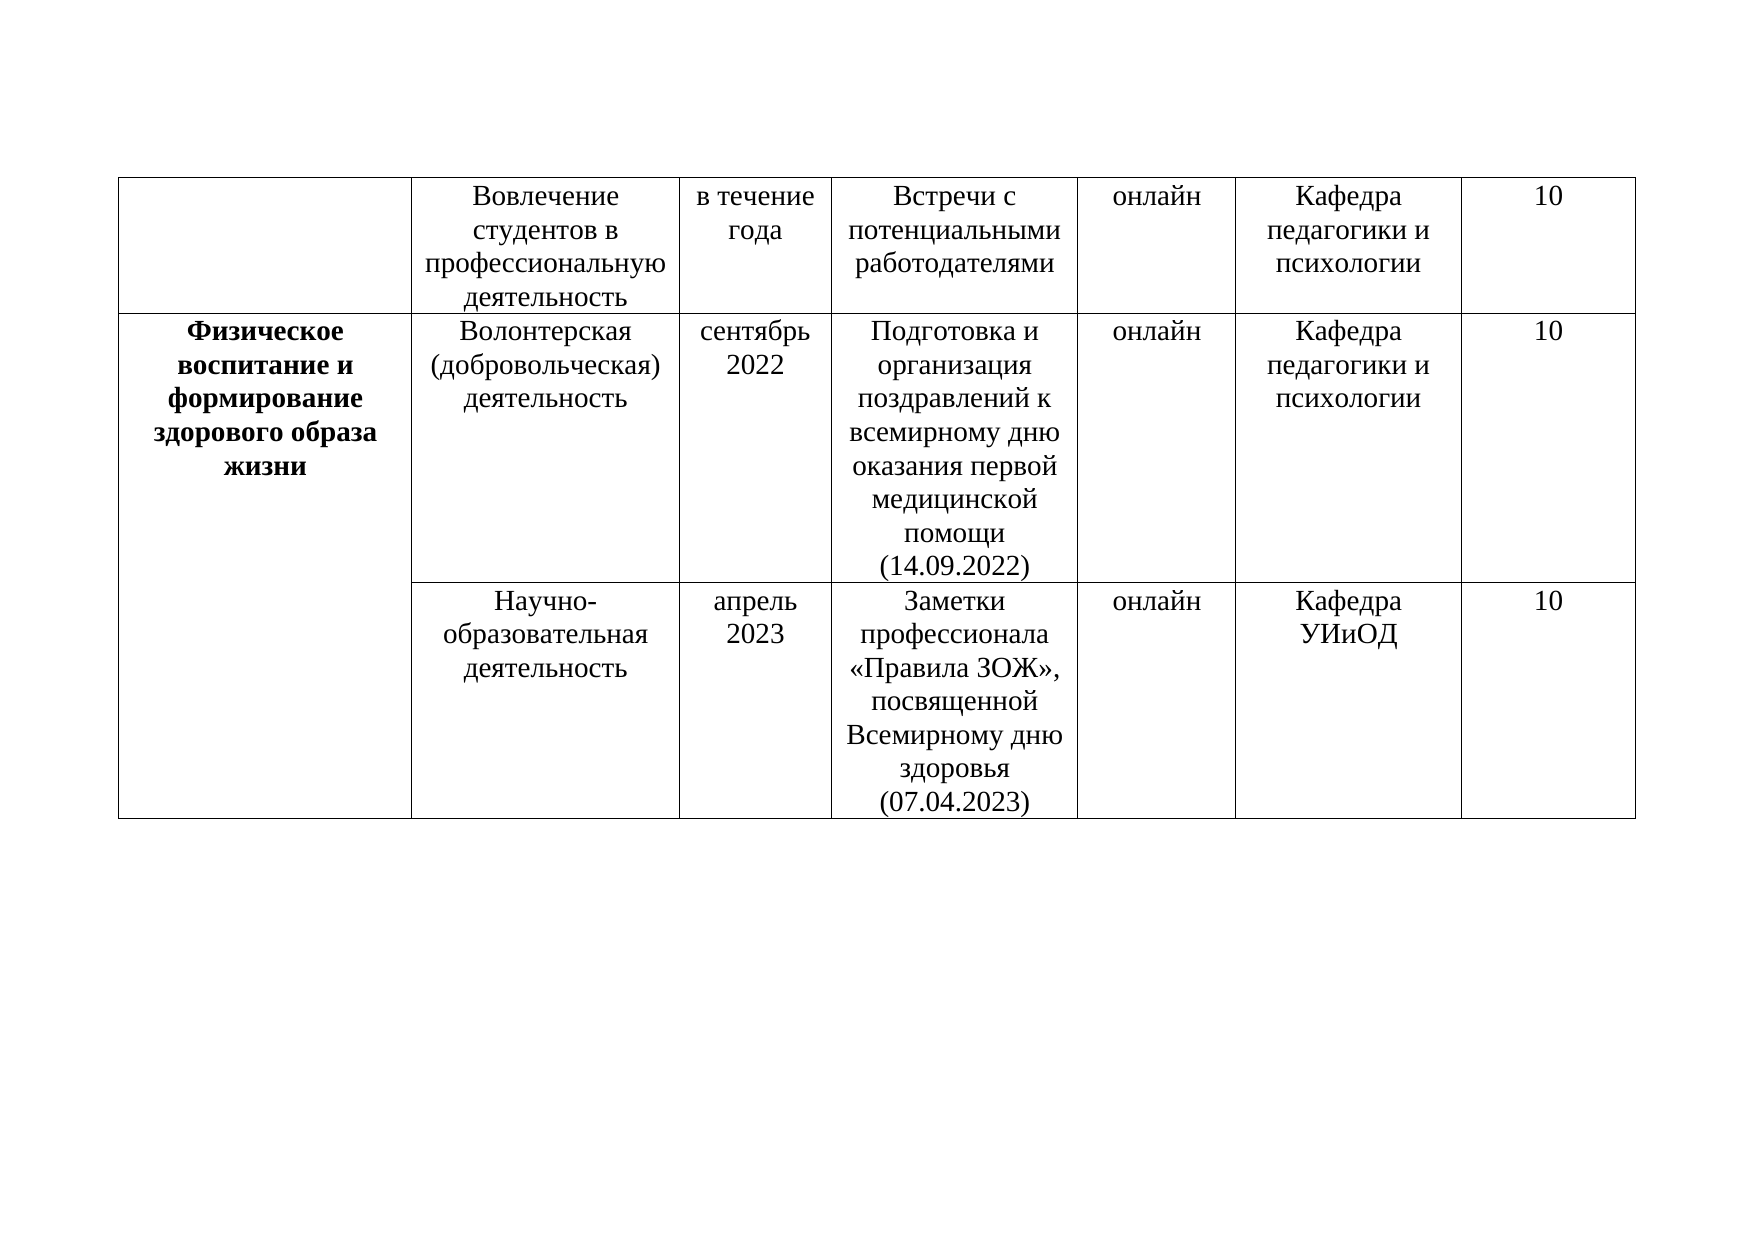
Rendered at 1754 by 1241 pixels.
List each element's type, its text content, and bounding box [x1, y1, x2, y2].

table_cell 10 [1462, 583, 1635, 818]
table_cell Кафедра педагогики и психологии [1236, 314, 1461, 582]
table_cell Кафедра УИиОД [1236, 583, 1461, 818]
table_cell 10 [1462, 314, 1635, 582]
table_cell Волонтерская (добровольческая) деятельность [412, 314, 679, 582]
table_cell онлайн [1078, 314, 1235, 582]
table_cell 10 [1462, 178, 1635, 312]
table_cell апрель 2023 [680, 583, 831, 818]
table_cell Подготовка и организация поздравлений к всемирному дню оказания первой медицинской помощи (14.09.2022) [832, 314, 1077, 582]
table_cell Физическое воспитание и формирование здорового образа жизни [119, 314, 411, 818]
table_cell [412, 178, 679, 312]
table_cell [1236, 178, 1461, 312]
table_cell Научно-образовательная деятельность [412, 583, 679, 818]
table_cell онлайн [1078, 178, 1235, 312]
table_cell Встречи с потенциальными работодателями [832, 178, 1077, 312]
table_cell в течение года [680, 178, 831, 312]
table_cell Заметки профессионала «Правила ЗОЖ», посвященной Всемирному дню здоровья (07.04.2023) [832, 583, 1077, 818]
table_cell сентябрь 2022 [680, 314, 831, 582]
table_cell онлайн [1078, 583, 1235, 818]
